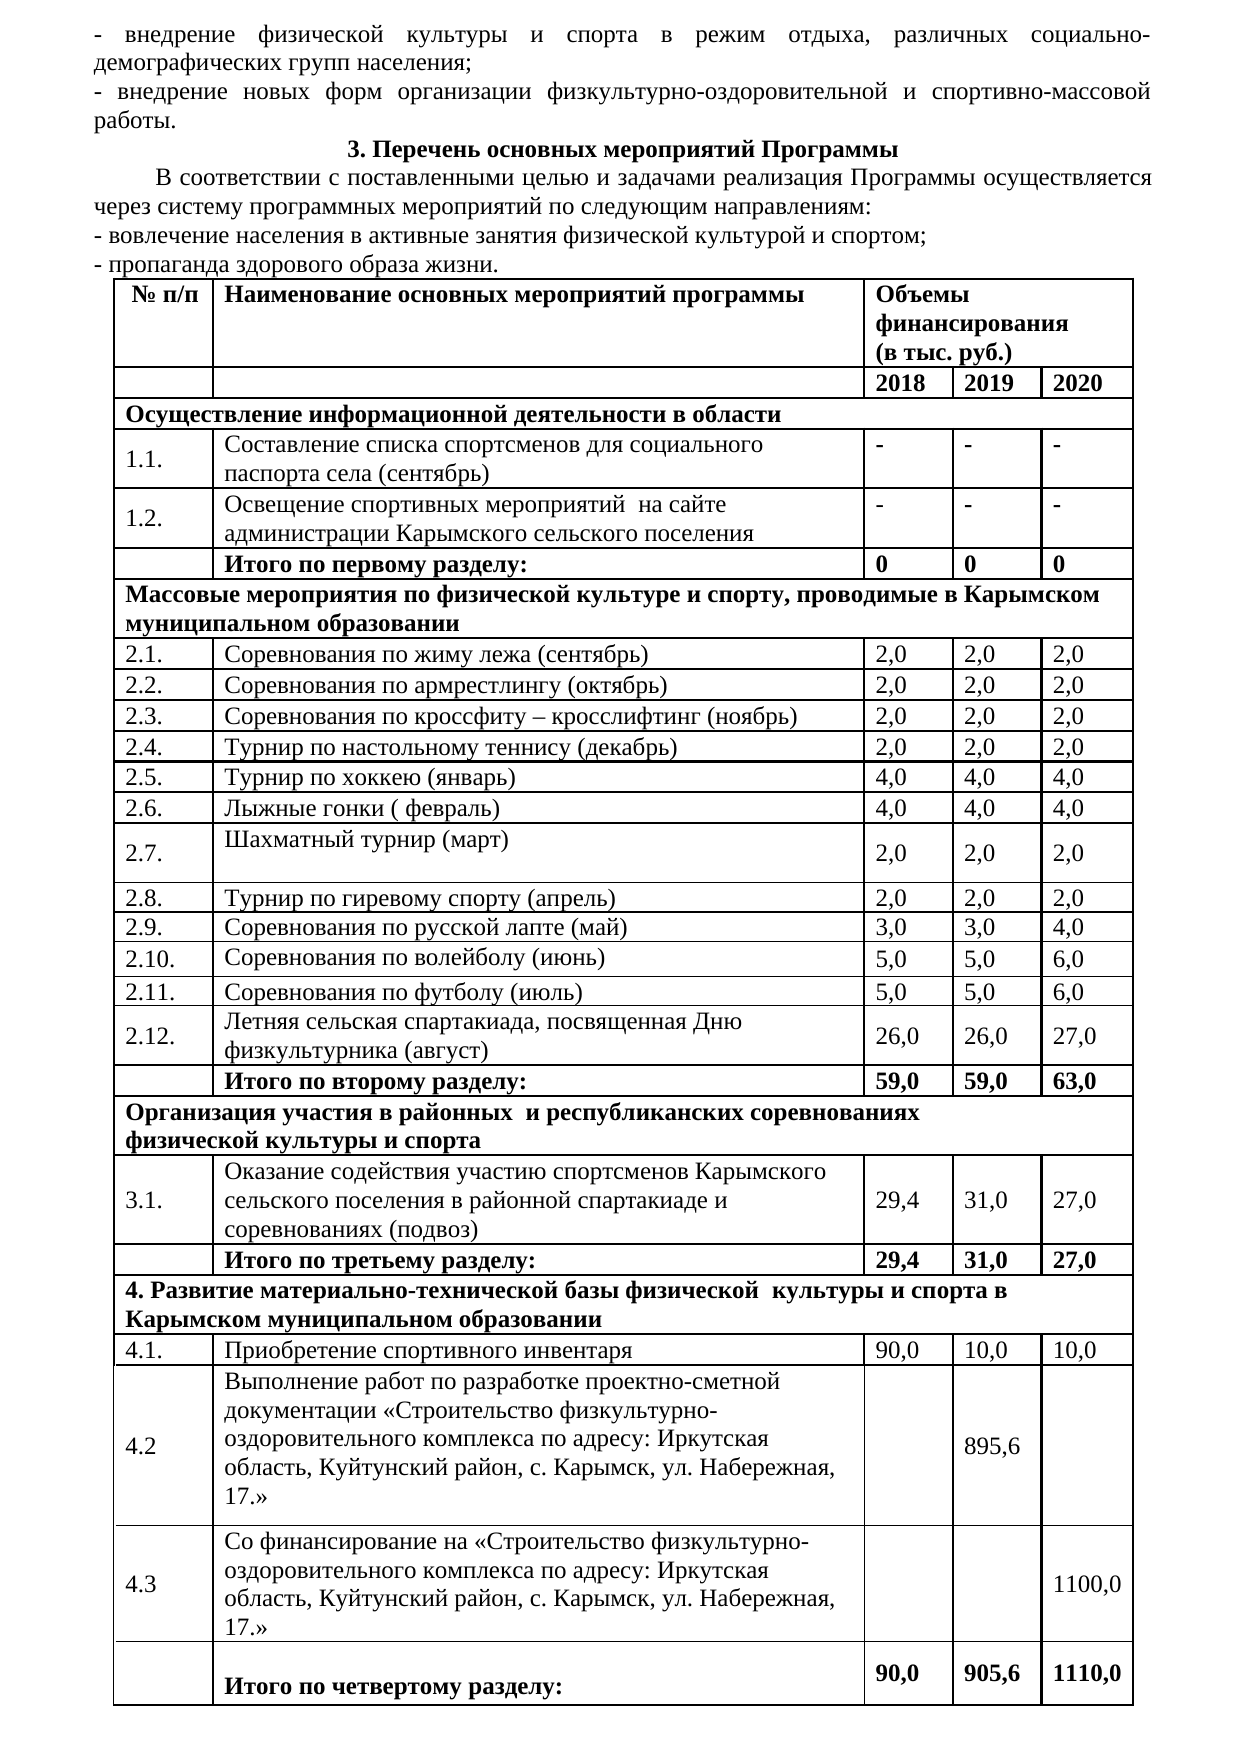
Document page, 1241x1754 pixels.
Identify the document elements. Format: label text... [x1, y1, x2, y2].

table_cell - [1043, 489, 1132, 547]
table_header № п/п [115, 280, 212, 366]
table_cell 2,0 [1043, 670, 1132, 699]
table_cell 2,0 [865, 732, 952, 760]
table_header Объемы финансирования (в тыс. руб.) [865, 280, 1132, 366]
table_cell 29,4 [865, 1156, 952, 1243]
table_cell 2,0 [1043, 732, 1132, 760]
table_cell Лыжные гонки ( февраль) [214, 793, 863, 822]
table_cell 4,0 [954, 763, 1040, 791]
table_cell 895,6 [954, 1366, 1040, 1525]
table_cell Турнир по настольному теннису (декабрь) [214, 732, 863, 760]
table_cell 2.10. [115, 942, 212, 976]
table_cell 0 [865, 549, 952, 577]
table_cell - [954, 489, 1040, 547]
table_cell 0 [1043, 549, 1132, 577]
table_cell Освещение спортивных мероприятий на сайте администрации Карымского сельского поселения [214, 489, 863, 547]
table_cell Массовые мероприятия по физической культуре и спорту, проводимые в Карымском муниципальном образовании [115, 580, 1132, 637]
table_cell 26,0 [954, 1006, 1040, 1064]
table_cell 3.1. [115, 1156, 212, 1243]
table_cell Соревнования по волейболу (июнь) [214, 942, 863, 976]
table_cell 2.11. [115, 977, 212, 1005]
table_cell 10,0 [954, 1335, 1040, 1364]
text - вовлечение населения в активные занятия физической культурой и спортом; [94, 220, 1155, 249]
table_cell 1.2. [115, 489, 212, 547]
table_cell 5,0 [954, 977, 1040, 1005]
table_cell 27,0 [1043, 1006, 1132, 1064]
table_cell 2.6. [115, 793, 212, 822]
table_cell Турнир по хоккею (январь) [214, 763, 863, 791]
table_cell 2.1. [115, 639, 212, 668]
table_cell 4.1. [115, 1335, 212, 1364]
table_cell 2.3. [115, 701, 212, 729]
table_cell 0 [954, 549, 1040, 577]
table_cell 1100,0 [1043, 1526, 1132, 1641]
table_cell 31,0 [954, 1156, 1040, 1243]
table_cell [865, 1526, 952, 1641]
table_cell 2.9. [115, 913, 212, 941]
text - внедрение новых форм организации физкультурно-оздоровительной и спортивно-массовой работы. [94, 76, 1152, 134]
table_cell 2.12. [115, 1006, 212, 1064]
table_cell [1043, 1366, 1132, 1525]
table_cell - [865, 430, 952, 487]
table_cell [214, 368, 863, 397]
table_cell Шахматный турнир (март) [214, 824, 863, 882]
table_cell Соревнования по армрестлингу (октябрь) [214, 670, 863, 699]
table_cell [865, 1366, 952, 1525]
table_cell 2.7. [115, 824, 212, 882]
table_cell 2.4. [115, 732, 212, 760]
table_cell 2.2. [115, 670, 212, 699]
table_cell 2,0 [865, 883, 952, 911]
table_cell 905,6 [954, 1642, 1040, 1703]
table_cell 4,0 [1043, 913, 1132, 941]
table_cell [954, 1526, 1040, 1641]
table_cell 2019 [954, 368, 1040, 397]
table_cell [114, 1641, 212, 1703]
table_cell Итого по четвертому разделу: [214, 1642, 864, 1703]
table_cell 2.5. [115, 763, 212, 791]
table_cell 4,0 [865, 763, 952, 791]
table_cell 59,0 [865, 1066, 952, 1095]
table_cell 4,0 [954, 793, 1040, 822]
table_cell 2,0 [954, 824, 1040, 882]
table_cell 2,0 [1043, 701, 1132, 729]
table_cell 90,0 [865, 1335, 952, 1364]
table_cell 31,0 [954, 1245, 1040, 1273]
table_cell - [865, 489, 952, 547]
table_cell Итого по третьему разделу: [214, 1245, 863, 1273]
table_cell 4. Развитие материально-технической базы физической культуры и спорта в Карымском муниципальном образовании [115, 1276, 1132, 1333]
table_cell [115, 368, 212, 397]
table_cell 2,0 [954, 701, 1040, 729]
table_cell 2,0 [865, 824, 952, 882]
text В соответствии с поставленными целью и задачами реализация Программы осуществляется через систему программных мероприятий по следующим направлениям: [94, 162, 1155, 220]
table_cell 3,0 [865, 913, 952, 941]
table_cell Со финансирование на «Строительство физкультурно-оздоровительного комплекса по адресу: Иркутская область, Куйтунский район, с. Карымск, ул. Набережная, 17.» [214, 1526, 864, 1641]
table_cell 2018 [865, 368, 952, 397]
table_cell [115, 1245, 212, 1273]
table_cell Итого по первому разделу: [214, 549, 863, 577]
table_cell 2,0 [954, 670, 1040, 699]
table_cell 2,0 [954, 639, 1040, 668]
table_cell 1110,0 [1043, 1642, 1132, 1703]
table_cell 2,0 [954, 883, 1040, 911]
table_cell Осуществление информационной деятельности в области [115, 399, 1132, 427]
table_cell 3,0 [954, 913, 1040, 941]
table_cell 5,0 [865, 977, 952, 1005]
table_cell Соревнования по футболу (июль) [214, 977, 863, 1005]
table_cell - [954, 430, 1040, 487]
table_cell 63,0 [1043, 1066, 1132, 1095]
table_cell 6,0 [1043, 977, 1132, 1005]
table_cell 2,0 [865, 639, 952, 668]
table_header Наименование основных мероприятий программы [214, 280, 863, 366]
table_cell 4,0 [865, 793, 952, 822]
table_cell Соревнования по жиму лежа (сентябрь) [214, 639, 863, 668]
text - пропаганда здорового образа жизни. [94, 249, 1155, 277]
table_cell Выполнение работ по разработке проектно-сметной документации «Строительство физкультурно-оздоровительного комплекса по адресу: Иркутская область, Куйтунский район, с. Карымск, ул. Набережная, 17.» [214, 1366, 864, 1525]
table_cell Итого по второму разделу: [214, 1066, 863, 1095]
table_cell 6,0 [1043, 942, 1132, 976]
table_cell Летняя сельская спартакиада, посвященная Дню физкультурника (август) [214, 1006, 863, 1064]
table_cell Соревнования по русской лапте (май) [214, 913, 863, 941]
table_cell Приобретение спортивного инвентаря [214, 1335, 863, 1364]
table_cell 90,0 [865, 1642, 952, 1703]
table_cell 2020 [1043, 368, 1132, 397]
table_cell 10,0 [1043, 1335, 1132, 1364]
table_cell 27,0 [1043, 1245, 1132, 1273]
table_cell [115, 1066, 212, 1095]
table_cell 26,0 [865, 1006, 952, 1064]
table_cell 59,0 [954, 1066, 1040, 1095]
table_cell 27,0 [1043, 1156, 1132, 1243]
table_cell 4.2 [114, 1365, 212, 1525]
text 3. Перечень основных мероприятий Программы [94, 134, 1152, 162]
table_cell 4.3 [114, 1525, 212, 1641]
text - внедрение физической культуры и спорта в режим отдыха, различных социально-демографических групп населения; [94, 19, 1152, 76]
table_cell 2.8. [115, 883, 212, 911]
table_cell Организация участия в районных и республиканских соревнованиях физической культуры и спорта [115, 1097, 1132, 1154]
table_cell Составление списка спортсменов для социального паспорта села (сентябрь) [214, 430, 863, 487]
table_cell 2,0 [1043, 639, 1132, 668]
table_cell 4,0 [1043, 793, 1132, 822]
table_cell 2,0 [865, 701, 952, 729]
table_cell - [1043, 430, 1132, 487]
table_cell 2,0 [1043, 883, 1132, 911]
table_cell 1.1. [115, 430, 212, 487]
table_cell [115, 549, 212, 577]
table_cell 2,0 [1043, 824, 1132, 882]
table_cell Оказание содействия участию спортсменов Карымского сельского поселения в районной спартакиаде и соревнованиях (подвоз) [214, 1156, 863, 1243]
table_cell 2,0 [865, 670, 952, 699]
table_cell 4,0 [1043, 763, 1132, 791]
table_cell 29,4 [865, 1245, 952, 1273]
table_cell Соревнования по кроссфиту – кросслифтинг (ноябрь) [214, 701, 863, 729]
table_cell 5,0 [865, 942, 952, 976]
table_cell 2,0 [954, 732, 1040, 760]
table_cell Турнир по гиревому спорту (апрель) [214, 883, 863, 911]
table_cell 5,0 [954, 942, 1040, 976]
